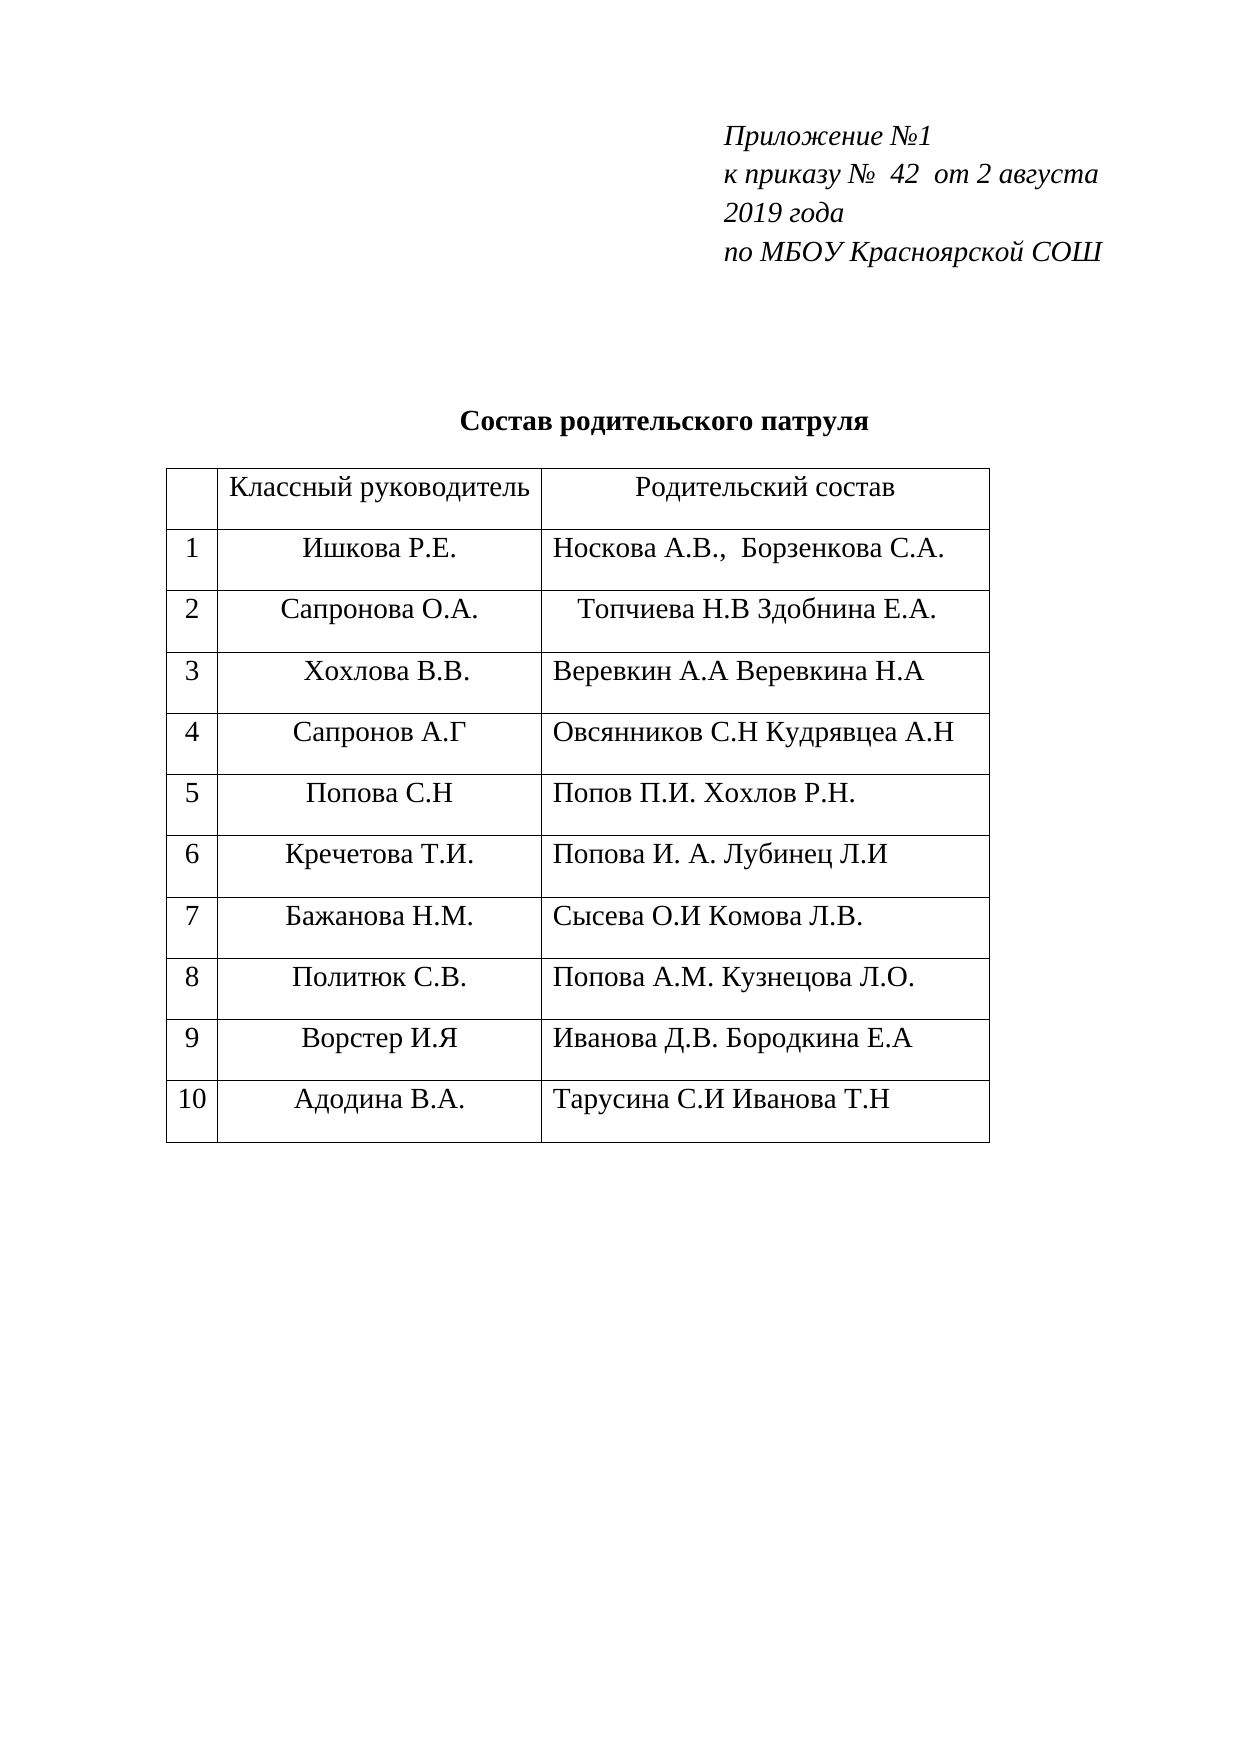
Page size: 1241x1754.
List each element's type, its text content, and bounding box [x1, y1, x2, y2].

table_cell Попова И. А. Лубинец Л.И [542, 836, 989, 897]
table_cell Бажанова Н.М. [218, 898, 541, 958]
table_cell Адодина В.А. [218, 1081, 541, 1142]
table_cell Носкова А.В., Борзенкова С.А. [542, 530, 989, 590]
table_cell Ишкова Р.Е. [218, 530, 541, 590]
table_header Классный руководитель [218, 469, 541, 529]
table_cell 7 [167, 898, 217, 958]
table_cell Тарусина С.И Иванова Т.Н [542, 1081, 989, 1142]
text к приказу № 42 от 2 августа 2019 года [723, 157, 1152, 229]
table_cell Попов П.И. Хохлов Р.Н. [542, 775, 989, 835]
table_cell Иванова Д.В. Бородкина Е.А [542, 1020, 989, 1080]
table_cell 6 [167, 836, 217, 897]
table_cell 4 [167, 714, 217, 774]
table_cell Сапронова О.А. [218, 591, 541, 652]
table_cell Топчиева Н.В Здобнина Е.А. [542, 591, 989, 652]
text по МБОУ Красноярской СОШ [723, 234, 1152, 267]
text Состав родительского патруля [177, 403, 1152, 436]
table_cell 5 [167, 775, 217, 835]
table_cell Попова А.М. Кузнецова Л.О. [542, 959, 989, 1019]
table_cell Кречетова Т.И. [218, 836, 541, 897]
table_cell Сысева О.И Комова Л.В. [542, 898, 989, 958]
table_cell 8 [167, 959, 217, 1019]
table_header Родительский состав [542, 469, 989, 529]
table_header [167, 469, 217, 529]
table_cell 10 [167, 1081, 217, 1142]
table_cell 9 [167, 1020, 217, 1080]
table_cell Веревкин А.А Веревкина Н.А [542, 653, 989, 713]
table_cell Овсянников С.Н Кудрявцеа А.Н [542, 714, 989, 774]
table_cell Политюк С.В. [218, 959, 541, 1019]
table_cell Попова С.Н [218, 775, 541, 835]
table_cell 3 [167, 653, 217, 713]
table_cell Хохлова В.В. [218, 653, 541, 713]
table_cell 2 [167, 591, 217, 652]
table_cell 1 [167, 530, 217, 590]
text Приложение №1 [723, 118, 1152, 152]
table_cell Сапронов А.Г [218, 714, 541, 774]
table_cell Ворстер И.Я [218, 1020, 541, 1080]
